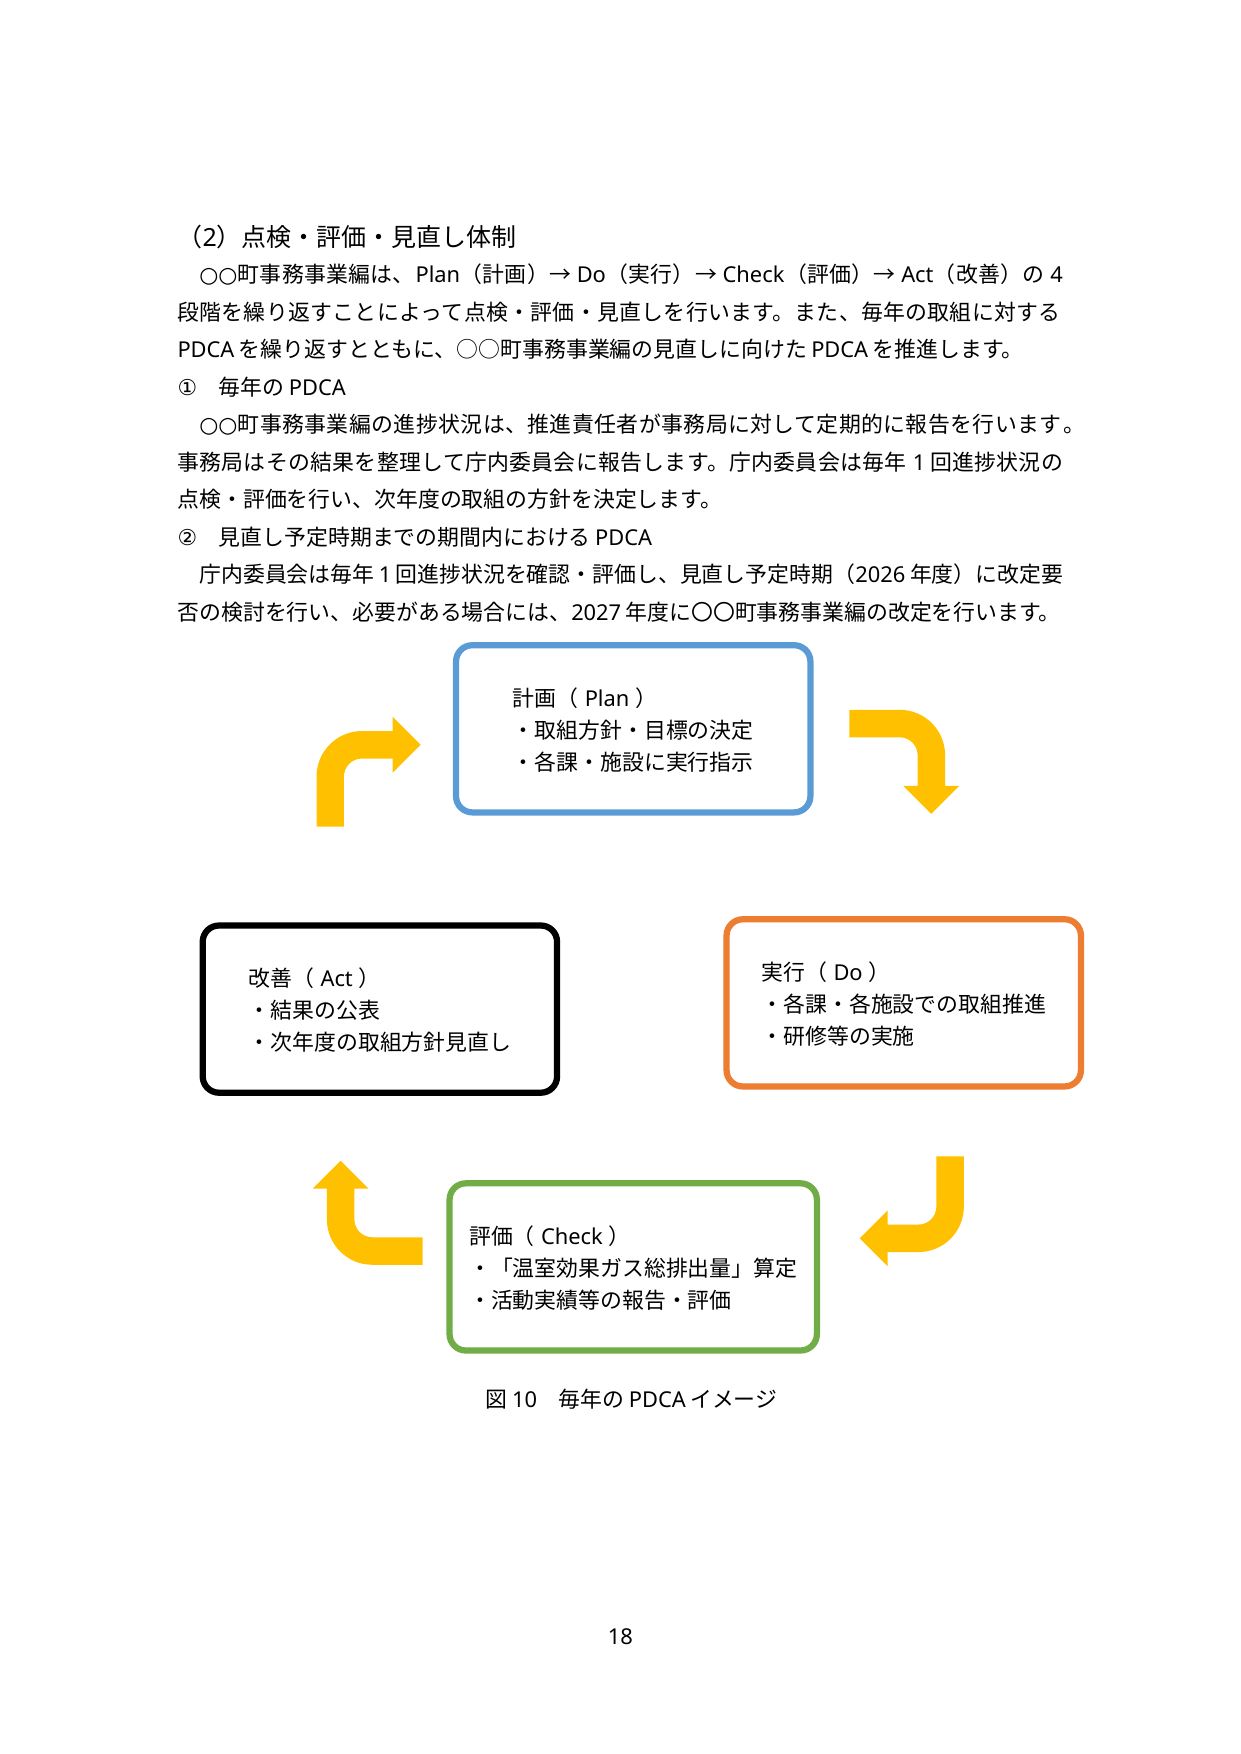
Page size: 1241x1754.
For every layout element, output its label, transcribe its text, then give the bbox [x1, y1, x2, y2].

subtitle 点検・評価・見直し体制 [177, 217, 1063, 254]
text ○○町事務事業編は、Plan（計画）→ Do（実行）→ Check（評価）→ Act（改善）の 4 段階を繰り返すことによって点検・評価・見直しを行います。また、毎年の取組に対するPDCAを繰り返すとともに、○○町事務事業編の見直しに向けたPDCAを推進します。 [177, 254, 1063, 367]
text ② 見直し予定時期までの期間内におけるPDCA [177, 517, 1063, 554]
text ○○町事務事業編の進捗状況は、推進責任者が事務局に対して定期的に報告を行います。事務局はその結果を整理して庁内委員会に報告します。庁内委員会は毎年1回進捗状況の点検・評価を行い、次年度の取組の方針を決定します。 [177, 404, 1063, 517]
text ① 毎年のPDCA [177, 367, 1063, 404]
text 庁内委員会は毎年1回進捗状況を確認・評価し、見直し予定時期（2026年度）に改定要否の検討を行い、必要がある場合には、2027年度に〇〇町事務事業編の改定を行います。 [177, 554, 1063, 629]
